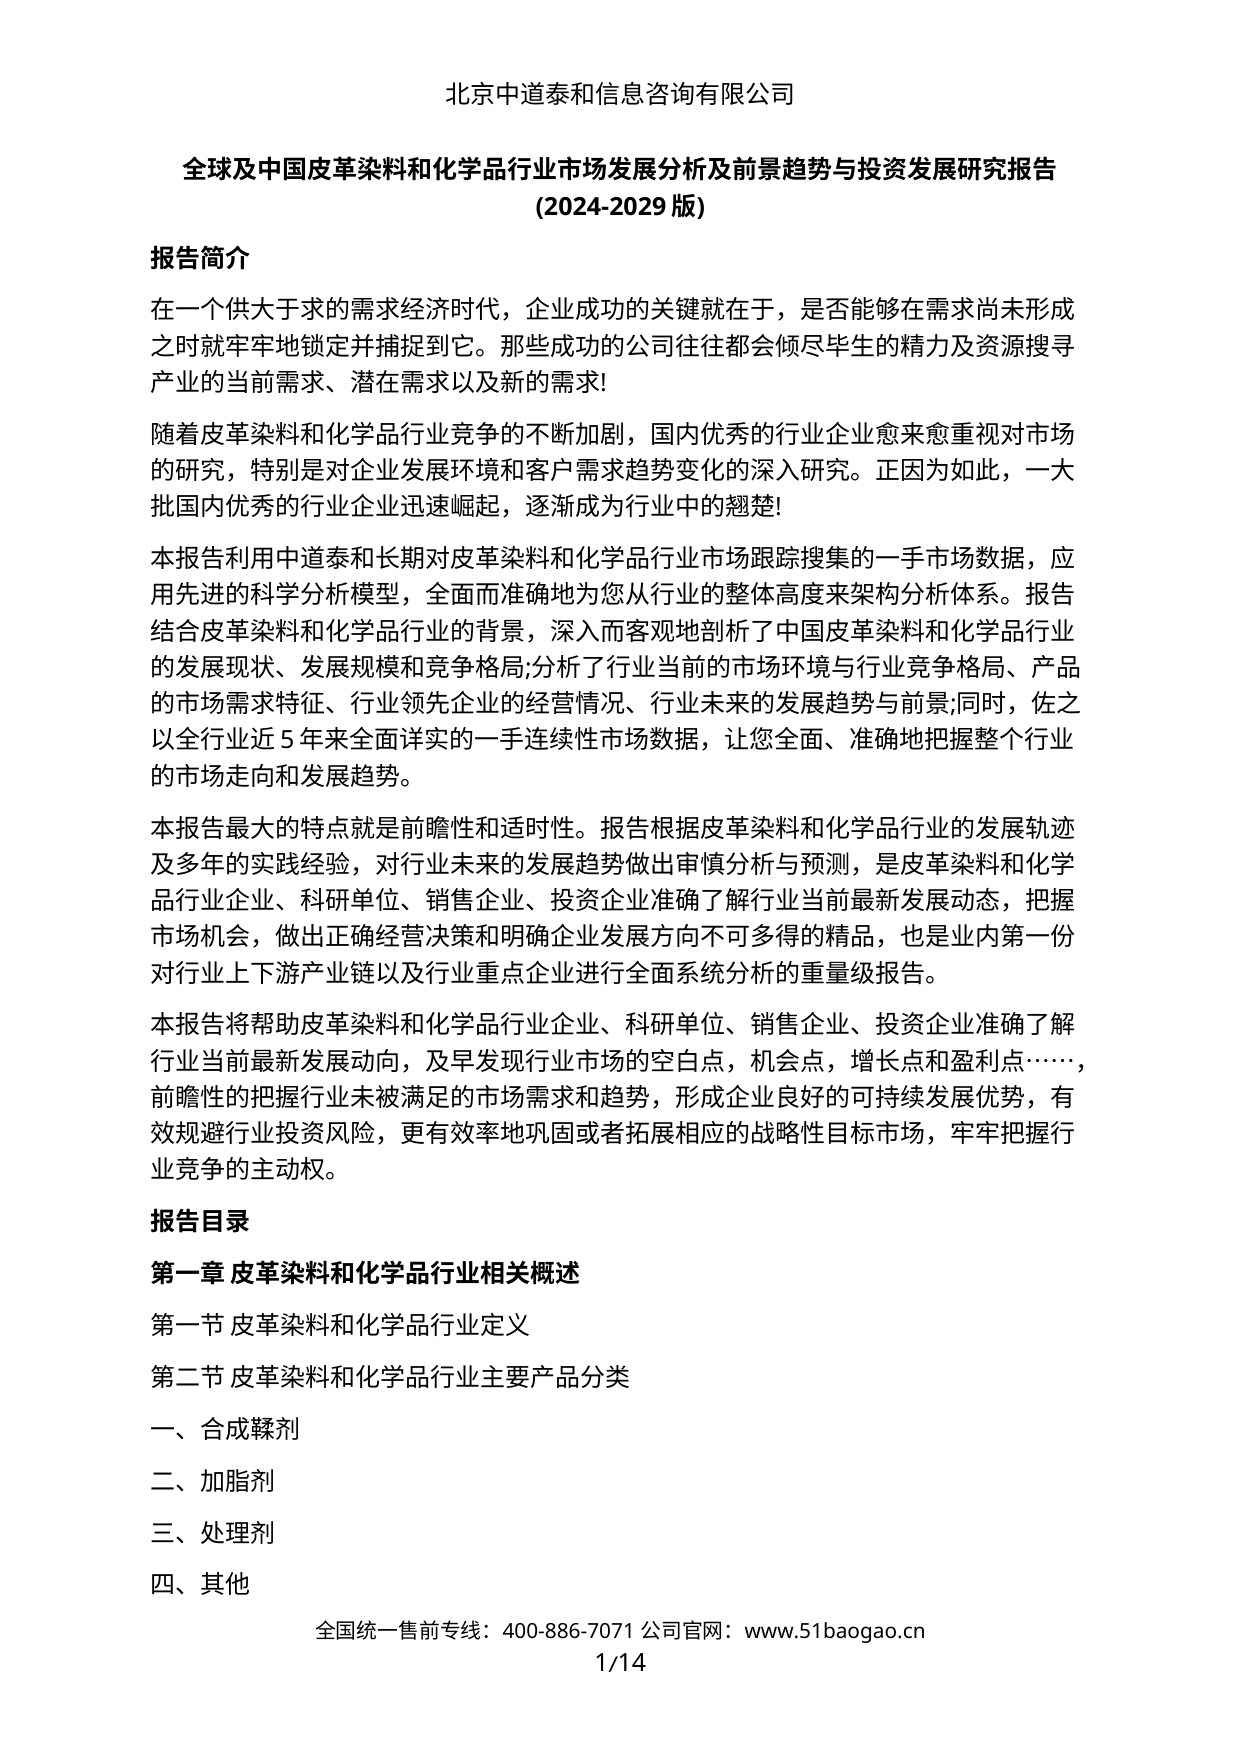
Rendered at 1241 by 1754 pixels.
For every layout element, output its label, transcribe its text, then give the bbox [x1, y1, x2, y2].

text 第一节 皮革染料和化学品行业定义 [150, 1306, 1090, 1342]
text 在一个供大于求的需求经济时代，企业成功的关键就在于，是否能够在需求尚未形成之时就牢牢地锁定并捕捉到它。那些成功的公司往往都会倾尽毕生的精力及资源搜寻产业的当前需求、潜在需求以及新的需求! [150, 290, 1090, 399]
text 本报告将帮助皮革染料和化学品行业企业、科研单位、销售企业、投资企业准确了解行业当前最新发展动向，及早发现行业市场的空白点，机会点，增长点和盈利点……，前瞻性的把握行业未被满足的市场需求和趋势，形成企业良好的可持续发展优势，有效规避行业投资风险，更有效率地巩固或者拓展相应的战略性目标市场，牢牢把握行业竞争的主动权。 [150, 1005, 1090, 1186]
text 报告目录 [150, 1202, 1090, 1238]
text 第二节 皮革染料和化学品行业主要产品分类 [150, 1357, 1090, 1394]
text 报告简介 [150, 238, 1090, 274]
text 三、处理剂 [150, 1513, 1090, 1549]
text 随着皮革染料和化学品行业竞争的不断加剧，国内优秀的行业企业愈来愈重视对市场的研究，特别是对企业发展环境和客户需求趋势变化的深入研究。正因为如此，一大批国内优秀的行业企业迅速崛起，逐渐成为行业中的翘楚! [150, 414, 1090, 523]
text 本报告最大的特点就是前瞻性和适时性。报告根据皮革染料和化学品行业的发展轨迹及多年的实践经验，对行业未来的发展趋势做出审慎分析与预测，是皮革染料和化学品行业企业、科研单位、销售企业、投资企业准确了解行业当前最新发展动态，把握市场机会，做出正确经营决策和明确企业发展方向不可多得的精品，也是业内第一份对行业上下游产业链以及行业重点企业进行全面系统分析的重量级报告。 [150, 808, 1090, 989]
text 全球及中国皮革染料和化学品行业市场发展分析及前景趋势与投资发展研究报告(2024-2029版) [150, 150, 1090, 222]
text 四、其他 [150, 1565, 1090, 1601]
text 二、加脂剂 [150, 1461, 1090, 1497]
text 第一章 皮革染料和化学品行业相关概述 [150, 1254, 1090, 1290]
text 一、合成鞣剂 [150, 1409, 1090, 1446]
text 本报告利用中道泰和长期对皮革染料和化学品行业市场跟踪搜集的一手市场数据，应用先进的科学分析模型，全面而准确地为您从行业的整体高度来架构分析体系。报告结合皮革染料和化学品行业的背景，深入而客观地剖析了中国皮革染料和化学品行业的发展现状、发展规模和竞争格局;分析了行业当前的市场环境与行业竞争格局、产品的市场需求特征、行业领先企业的经营情况、行业未来的发展趋势与前景;同时，佐之以全行业近5年来全面详实的一手连续性市场数据，让您全面、准确地把握整个行业的市场走向和发展趋势。 [150, 539, 1090, 792]
